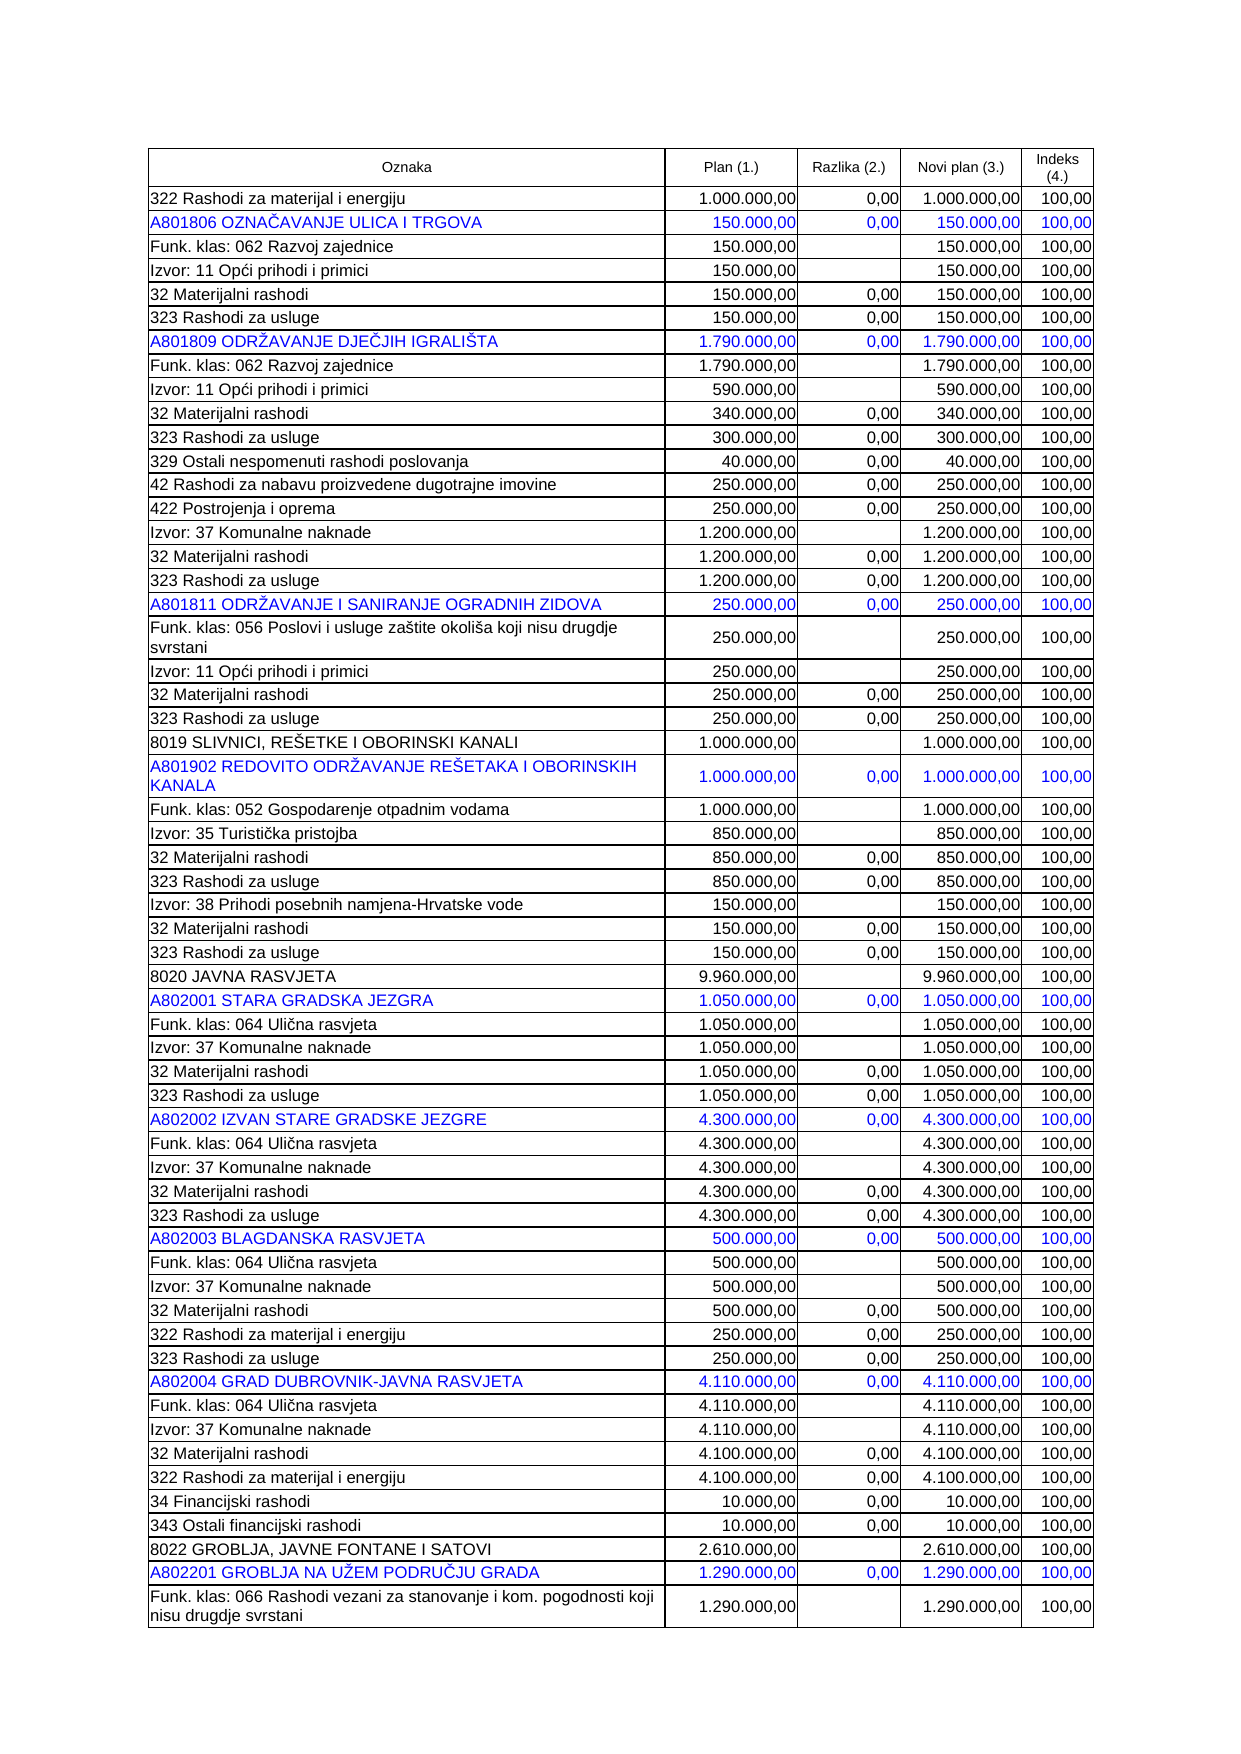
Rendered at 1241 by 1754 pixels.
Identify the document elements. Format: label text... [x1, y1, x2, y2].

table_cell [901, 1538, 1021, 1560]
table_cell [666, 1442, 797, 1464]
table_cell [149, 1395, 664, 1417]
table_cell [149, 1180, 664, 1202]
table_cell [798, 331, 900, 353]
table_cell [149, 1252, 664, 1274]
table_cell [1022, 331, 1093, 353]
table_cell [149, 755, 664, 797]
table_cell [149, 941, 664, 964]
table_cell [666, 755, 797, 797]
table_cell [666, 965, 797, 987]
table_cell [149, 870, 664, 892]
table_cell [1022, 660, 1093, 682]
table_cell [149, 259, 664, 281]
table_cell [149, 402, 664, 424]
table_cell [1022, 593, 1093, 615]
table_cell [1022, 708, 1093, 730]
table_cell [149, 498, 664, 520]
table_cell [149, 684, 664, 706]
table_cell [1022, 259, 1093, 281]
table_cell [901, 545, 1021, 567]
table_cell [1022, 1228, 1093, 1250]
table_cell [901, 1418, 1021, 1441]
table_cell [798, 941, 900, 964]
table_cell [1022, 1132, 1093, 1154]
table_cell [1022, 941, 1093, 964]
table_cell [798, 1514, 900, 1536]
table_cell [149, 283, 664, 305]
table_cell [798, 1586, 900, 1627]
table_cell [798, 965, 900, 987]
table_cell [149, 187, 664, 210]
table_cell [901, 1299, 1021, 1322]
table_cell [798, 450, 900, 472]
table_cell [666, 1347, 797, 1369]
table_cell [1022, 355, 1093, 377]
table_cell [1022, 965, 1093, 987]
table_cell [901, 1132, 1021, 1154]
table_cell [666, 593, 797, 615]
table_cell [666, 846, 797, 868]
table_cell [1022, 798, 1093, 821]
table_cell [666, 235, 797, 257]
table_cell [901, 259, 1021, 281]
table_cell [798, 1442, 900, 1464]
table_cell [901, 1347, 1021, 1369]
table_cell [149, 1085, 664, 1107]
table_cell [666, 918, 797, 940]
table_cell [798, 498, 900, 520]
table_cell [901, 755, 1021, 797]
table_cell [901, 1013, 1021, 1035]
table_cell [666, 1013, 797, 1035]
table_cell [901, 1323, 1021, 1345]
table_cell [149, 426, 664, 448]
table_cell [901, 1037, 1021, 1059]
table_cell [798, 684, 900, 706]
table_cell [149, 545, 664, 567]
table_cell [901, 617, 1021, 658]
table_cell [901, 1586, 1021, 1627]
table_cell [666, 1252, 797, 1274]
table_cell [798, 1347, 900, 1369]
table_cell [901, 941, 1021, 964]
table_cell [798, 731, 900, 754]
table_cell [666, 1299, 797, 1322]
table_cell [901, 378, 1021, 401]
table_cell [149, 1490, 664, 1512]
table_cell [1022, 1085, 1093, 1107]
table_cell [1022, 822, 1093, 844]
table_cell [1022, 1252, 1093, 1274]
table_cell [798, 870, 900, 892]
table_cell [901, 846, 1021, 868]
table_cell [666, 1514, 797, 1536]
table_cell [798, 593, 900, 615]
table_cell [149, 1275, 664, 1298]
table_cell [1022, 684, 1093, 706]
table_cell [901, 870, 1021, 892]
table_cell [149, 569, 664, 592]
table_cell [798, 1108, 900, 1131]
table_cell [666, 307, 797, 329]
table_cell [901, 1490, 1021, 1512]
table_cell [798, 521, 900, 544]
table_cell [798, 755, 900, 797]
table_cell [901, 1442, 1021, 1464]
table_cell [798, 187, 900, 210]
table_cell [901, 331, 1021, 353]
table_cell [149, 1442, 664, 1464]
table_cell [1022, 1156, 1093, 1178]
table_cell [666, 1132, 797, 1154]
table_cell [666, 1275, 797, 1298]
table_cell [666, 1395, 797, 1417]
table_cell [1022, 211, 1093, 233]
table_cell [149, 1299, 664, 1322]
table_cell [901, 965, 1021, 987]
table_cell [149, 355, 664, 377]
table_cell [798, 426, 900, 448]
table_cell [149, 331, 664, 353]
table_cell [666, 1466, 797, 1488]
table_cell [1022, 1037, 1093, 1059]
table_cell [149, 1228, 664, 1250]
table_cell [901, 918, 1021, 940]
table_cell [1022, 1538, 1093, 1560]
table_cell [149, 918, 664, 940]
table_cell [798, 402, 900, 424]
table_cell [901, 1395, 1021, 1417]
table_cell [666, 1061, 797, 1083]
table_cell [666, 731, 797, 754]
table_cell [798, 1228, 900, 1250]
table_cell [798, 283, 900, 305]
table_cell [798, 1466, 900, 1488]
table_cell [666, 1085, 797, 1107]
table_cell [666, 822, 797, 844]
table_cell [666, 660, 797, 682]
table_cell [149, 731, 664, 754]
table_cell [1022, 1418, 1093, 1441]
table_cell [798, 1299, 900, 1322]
table_header Plan (1.) [666, 149, 797, 186]
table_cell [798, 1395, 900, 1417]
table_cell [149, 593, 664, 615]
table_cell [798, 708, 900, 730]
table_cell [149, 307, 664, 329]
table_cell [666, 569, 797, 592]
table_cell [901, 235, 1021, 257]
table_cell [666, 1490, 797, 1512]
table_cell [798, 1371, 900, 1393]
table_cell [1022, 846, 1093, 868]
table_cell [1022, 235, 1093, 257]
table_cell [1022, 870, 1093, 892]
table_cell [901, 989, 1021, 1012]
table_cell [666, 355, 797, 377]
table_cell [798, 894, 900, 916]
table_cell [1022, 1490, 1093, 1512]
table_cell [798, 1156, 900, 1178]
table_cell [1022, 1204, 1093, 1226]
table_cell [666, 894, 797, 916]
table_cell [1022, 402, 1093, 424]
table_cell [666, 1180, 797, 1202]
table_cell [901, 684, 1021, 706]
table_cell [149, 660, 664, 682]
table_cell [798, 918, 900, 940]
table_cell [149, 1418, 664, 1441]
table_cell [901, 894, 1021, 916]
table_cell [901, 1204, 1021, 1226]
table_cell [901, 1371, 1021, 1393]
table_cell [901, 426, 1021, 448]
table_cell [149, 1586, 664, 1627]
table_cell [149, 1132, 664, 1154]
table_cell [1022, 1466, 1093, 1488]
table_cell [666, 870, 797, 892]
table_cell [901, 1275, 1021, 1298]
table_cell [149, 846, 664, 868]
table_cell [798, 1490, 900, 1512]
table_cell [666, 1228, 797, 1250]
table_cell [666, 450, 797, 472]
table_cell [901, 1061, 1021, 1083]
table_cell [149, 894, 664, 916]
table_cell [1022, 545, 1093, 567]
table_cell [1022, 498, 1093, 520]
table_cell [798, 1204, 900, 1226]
table_header Indeks (4.) [1022, 149, 1093, 186]
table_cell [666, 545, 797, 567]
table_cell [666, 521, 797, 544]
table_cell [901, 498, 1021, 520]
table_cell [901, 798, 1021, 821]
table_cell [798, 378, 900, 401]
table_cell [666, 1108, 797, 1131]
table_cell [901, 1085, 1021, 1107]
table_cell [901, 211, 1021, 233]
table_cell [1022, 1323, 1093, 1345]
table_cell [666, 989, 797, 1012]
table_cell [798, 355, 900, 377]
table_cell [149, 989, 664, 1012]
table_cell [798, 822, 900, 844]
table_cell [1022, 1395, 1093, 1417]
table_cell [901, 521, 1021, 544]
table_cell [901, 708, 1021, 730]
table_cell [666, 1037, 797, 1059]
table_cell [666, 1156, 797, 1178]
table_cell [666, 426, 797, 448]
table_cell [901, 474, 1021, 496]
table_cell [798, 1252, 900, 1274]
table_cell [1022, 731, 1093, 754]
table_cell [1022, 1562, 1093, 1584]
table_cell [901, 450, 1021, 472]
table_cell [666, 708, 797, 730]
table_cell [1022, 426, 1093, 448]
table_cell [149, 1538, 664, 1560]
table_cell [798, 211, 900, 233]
table_header Oznaka [149, 149, 664, 186]
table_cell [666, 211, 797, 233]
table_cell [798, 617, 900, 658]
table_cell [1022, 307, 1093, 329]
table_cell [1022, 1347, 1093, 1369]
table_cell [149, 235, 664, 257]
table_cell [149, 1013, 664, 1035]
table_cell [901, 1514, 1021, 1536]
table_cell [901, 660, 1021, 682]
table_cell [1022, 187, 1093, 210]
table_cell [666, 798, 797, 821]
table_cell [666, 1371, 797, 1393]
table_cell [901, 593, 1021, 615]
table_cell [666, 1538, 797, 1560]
table_header Razlika (2.) [798, 149, 900, 186]
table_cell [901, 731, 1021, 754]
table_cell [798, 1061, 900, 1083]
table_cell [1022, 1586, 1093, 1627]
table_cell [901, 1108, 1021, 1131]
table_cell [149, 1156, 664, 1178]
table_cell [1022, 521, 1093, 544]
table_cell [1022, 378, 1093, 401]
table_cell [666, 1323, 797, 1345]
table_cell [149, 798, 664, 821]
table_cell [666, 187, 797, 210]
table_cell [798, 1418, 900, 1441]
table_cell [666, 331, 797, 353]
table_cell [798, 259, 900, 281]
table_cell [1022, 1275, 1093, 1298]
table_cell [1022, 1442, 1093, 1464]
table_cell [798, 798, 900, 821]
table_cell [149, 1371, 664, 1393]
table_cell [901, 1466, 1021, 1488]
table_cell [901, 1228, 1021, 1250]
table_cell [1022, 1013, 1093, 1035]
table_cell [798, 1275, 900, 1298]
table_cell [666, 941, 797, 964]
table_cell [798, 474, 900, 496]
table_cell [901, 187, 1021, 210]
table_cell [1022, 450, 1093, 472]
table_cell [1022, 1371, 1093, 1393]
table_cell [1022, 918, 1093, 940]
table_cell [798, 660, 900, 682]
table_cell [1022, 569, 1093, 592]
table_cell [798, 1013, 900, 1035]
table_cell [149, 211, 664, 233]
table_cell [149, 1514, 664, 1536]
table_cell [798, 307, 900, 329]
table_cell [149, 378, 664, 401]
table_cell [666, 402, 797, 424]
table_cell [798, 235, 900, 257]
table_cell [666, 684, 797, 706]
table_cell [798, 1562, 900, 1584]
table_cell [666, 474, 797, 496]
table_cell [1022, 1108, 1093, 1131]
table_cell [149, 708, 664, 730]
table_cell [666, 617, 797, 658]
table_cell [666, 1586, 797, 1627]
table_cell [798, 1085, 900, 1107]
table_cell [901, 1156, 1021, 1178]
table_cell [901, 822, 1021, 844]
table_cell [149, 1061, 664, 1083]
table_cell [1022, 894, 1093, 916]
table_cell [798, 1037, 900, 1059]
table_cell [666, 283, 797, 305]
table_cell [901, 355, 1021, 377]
table_header Novi plan (3.) [901, 149, 1021, 186]
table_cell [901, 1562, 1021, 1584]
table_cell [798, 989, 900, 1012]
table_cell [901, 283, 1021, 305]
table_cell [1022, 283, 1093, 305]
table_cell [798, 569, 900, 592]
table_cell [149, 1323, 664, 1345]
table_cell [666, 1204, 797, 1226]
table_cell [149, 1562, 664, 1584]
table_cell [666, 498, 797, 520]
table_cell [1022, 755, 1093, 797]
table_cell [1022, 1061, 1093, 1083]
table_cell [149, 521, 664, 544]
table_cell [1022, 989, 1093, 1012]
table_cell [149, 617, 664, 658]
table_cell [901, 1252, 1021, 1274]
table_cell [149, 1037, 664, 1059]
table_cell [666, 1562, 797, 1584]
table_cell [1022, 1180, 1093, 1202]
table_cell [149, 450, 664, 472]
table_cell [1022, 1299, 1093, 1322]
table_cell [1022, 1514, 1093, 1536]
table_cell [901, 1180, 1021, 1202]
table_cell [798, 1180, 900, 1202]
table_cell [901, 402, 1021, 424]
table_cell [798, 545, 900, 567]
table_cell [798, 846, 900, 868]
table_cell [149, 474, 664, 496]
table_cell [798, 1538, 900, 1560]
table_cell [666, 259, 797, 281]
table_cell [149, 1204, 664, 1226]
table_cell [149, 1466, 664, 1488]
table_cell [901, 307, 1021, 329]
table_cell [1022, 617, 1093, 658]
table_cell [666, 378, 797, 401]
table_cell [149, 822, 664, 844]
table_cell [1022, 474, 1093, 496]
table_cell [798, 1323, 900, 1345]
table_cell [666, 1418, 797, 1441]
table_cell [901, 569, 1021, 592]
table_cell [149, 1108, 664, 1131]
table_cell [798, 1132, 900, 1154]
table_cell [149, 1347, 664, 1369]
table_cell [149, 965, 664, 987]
